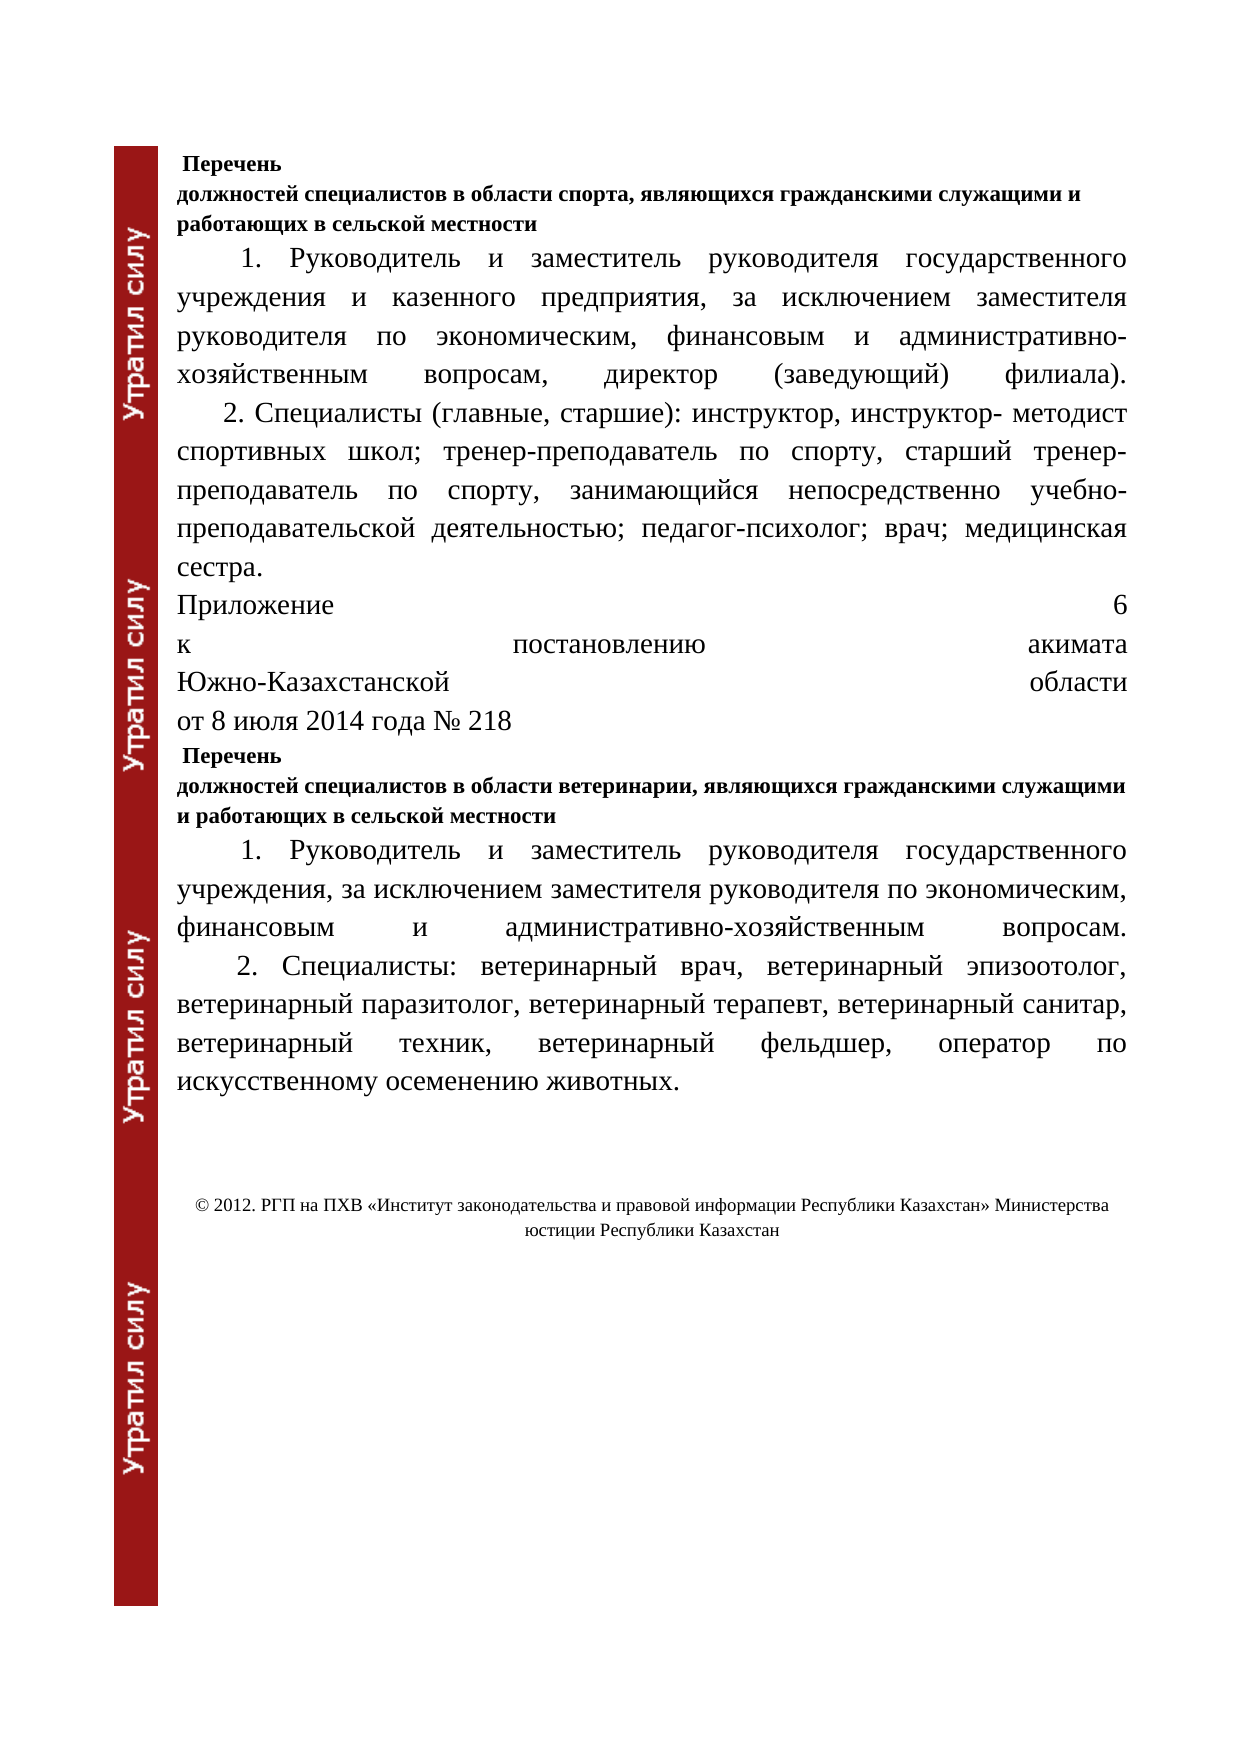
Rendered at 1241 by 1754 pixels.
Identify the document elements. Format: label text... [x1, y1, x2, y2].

text © 2012. РГП на ПХВ «Институт законодательства и правовой информации Республики Казахстан» Министерства юстиции Республики Казахстан [112, 1194, 1128, 1240]
picture [114, 146, 158, 150]
picture [114, 737, 158, 742]
picture [114, 582, 158, 587]
text Перечень должностей специалистов в области спорта, являющихся гражданскими служащими и работающих в сельской местности [112, 150, 1128, 237]
text Перечень должностей специалистов в области ветеринарии, являющихся гражданскими служащими и работающих в сельской местности [112, 742, 1128, 828]
picture [114, 1097, 158, 1194]
text Приложение 6 к постановлению акимата Южно-Казахстанской области от 8 июля 2014 года № 218 [112, 587, 1128, 737]
picture [114, 237, 158, 241]
picture [114, 1240, 158, 1606]
text 1. Руководитель и заместитель руководителя государственного учреждения и казенного предприятия, за исключением заместителя руководителя по экономическим, финансовым и административно-хозяйственным вопросам, директор (заведующий) филиала). 2. Специалисты (главные, старшие): инструктор, инструктор- методист спортивных школ; тренер-преподаватель по спорту, старший тренер-преподаватель по спорту, занимающийся непосредственно учебно-преподавательской деятельностью; педагог-психолог; врач; медицинская сестра. [112, 241, 1128, 582]
text 1. Руководитель и заместитель руководителя государственного учреждения, за исключением заместителя руководителя по экономическим, финансовым и административно-хозяйственным вопросам. 2. Специалисты: ветеринарный врач, ветеринарный эпизоотолог, ветеринарный паразитолог, ветеринарный терапевт, ветеринарный санитар, ветеринарный техник, ветеринарный фельдшер, оператор по искусственному осеменению животных. [112, 832, 1128, 1097]
picture [114, 828, 158, 832]
